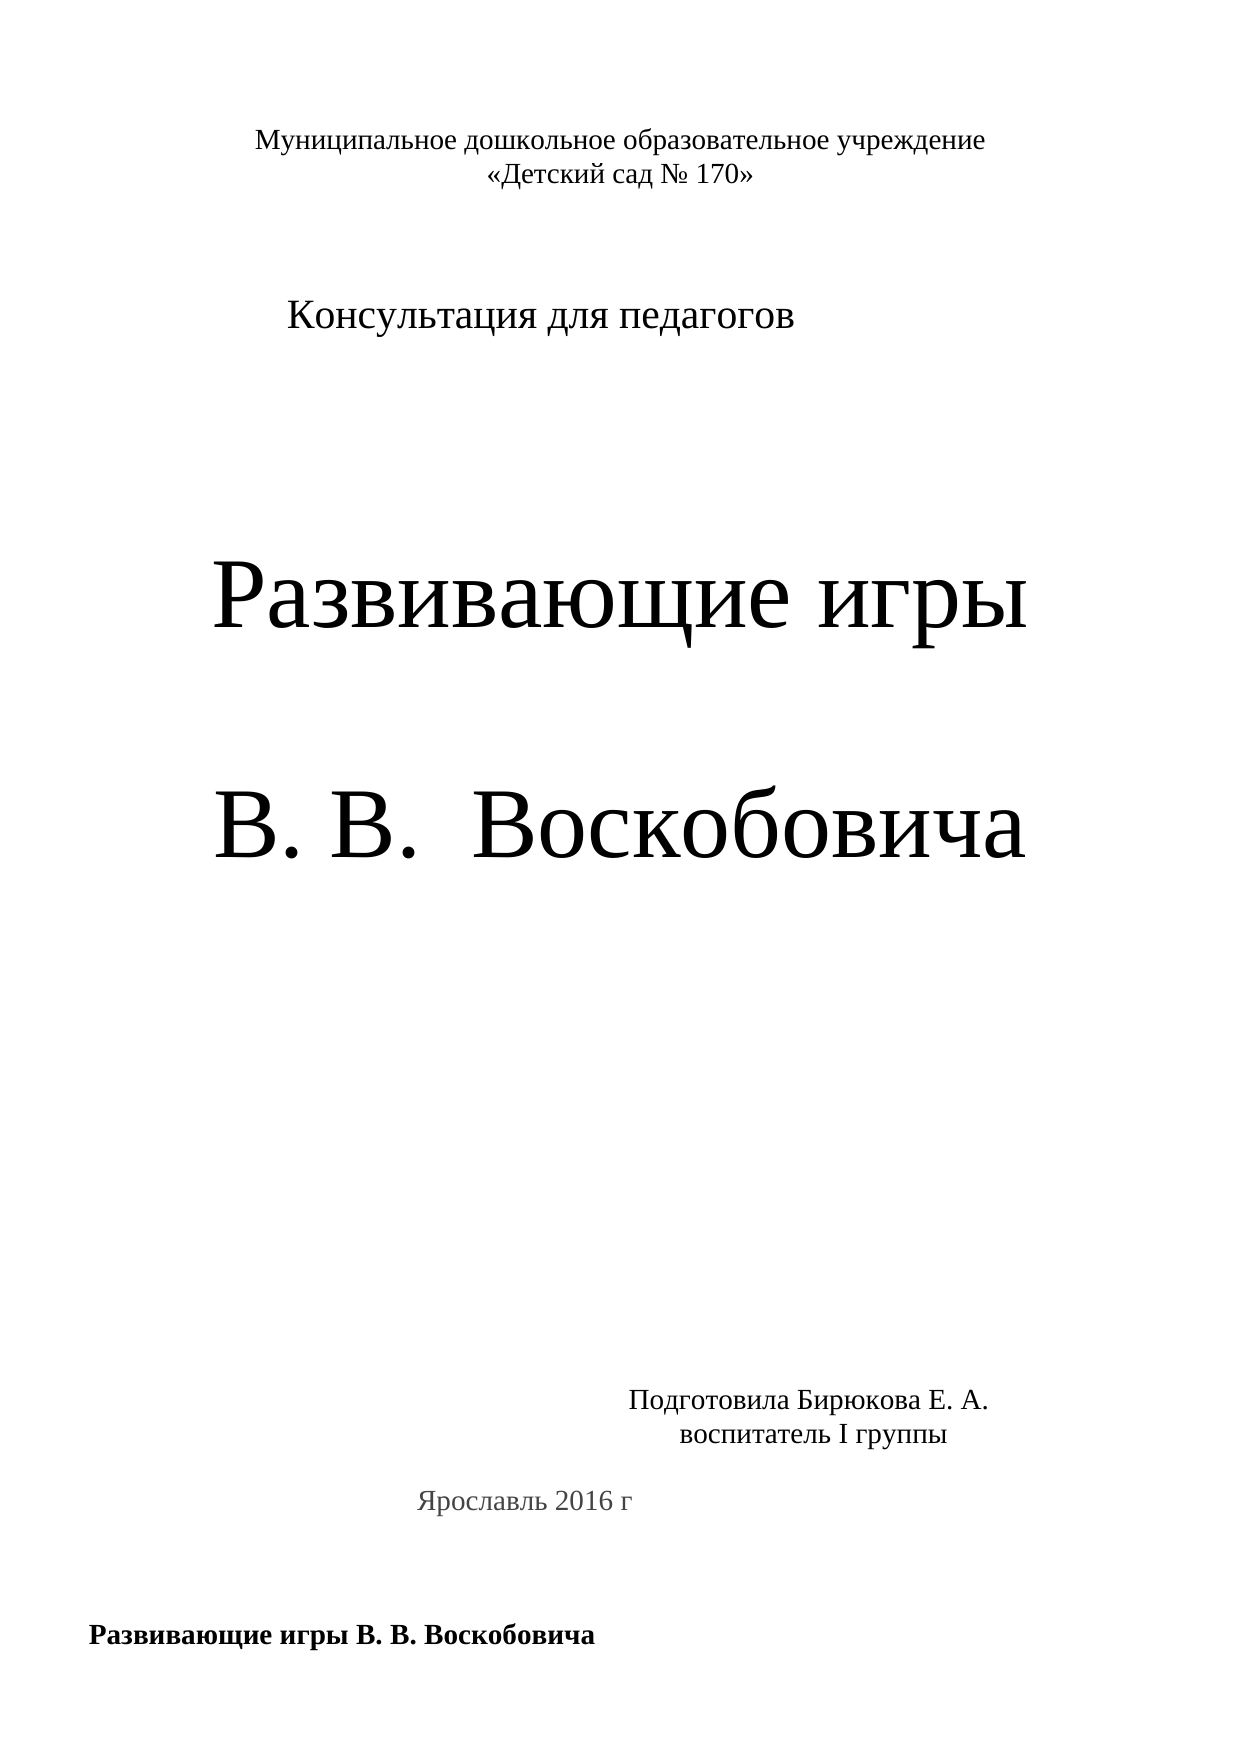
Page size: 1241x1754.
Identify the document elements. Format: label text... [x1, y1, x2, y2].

text Развивающие игры [89, 534, 1152, 649]
text «Детский сад № 170» [89, 156, 1152, 189]
text Консультация для педагогов [89, 290, 1152, 338]
text Развивающие игры В. В. Воскобовича [89, 1617, 1152, 1651]
text воспитатель I группы [89, 1416, 1152, 1449]
text Ярославль [89, 1483, 1152, 1517]
text В. В. Воскобовича [89, 764, 1152, 879]
text Муниципальное дошкольное образовательное учреждение [89, 122, 1152, 156]
text Подготовила Бирюкова Е. А. [89, 1382, 1152, 1416]
